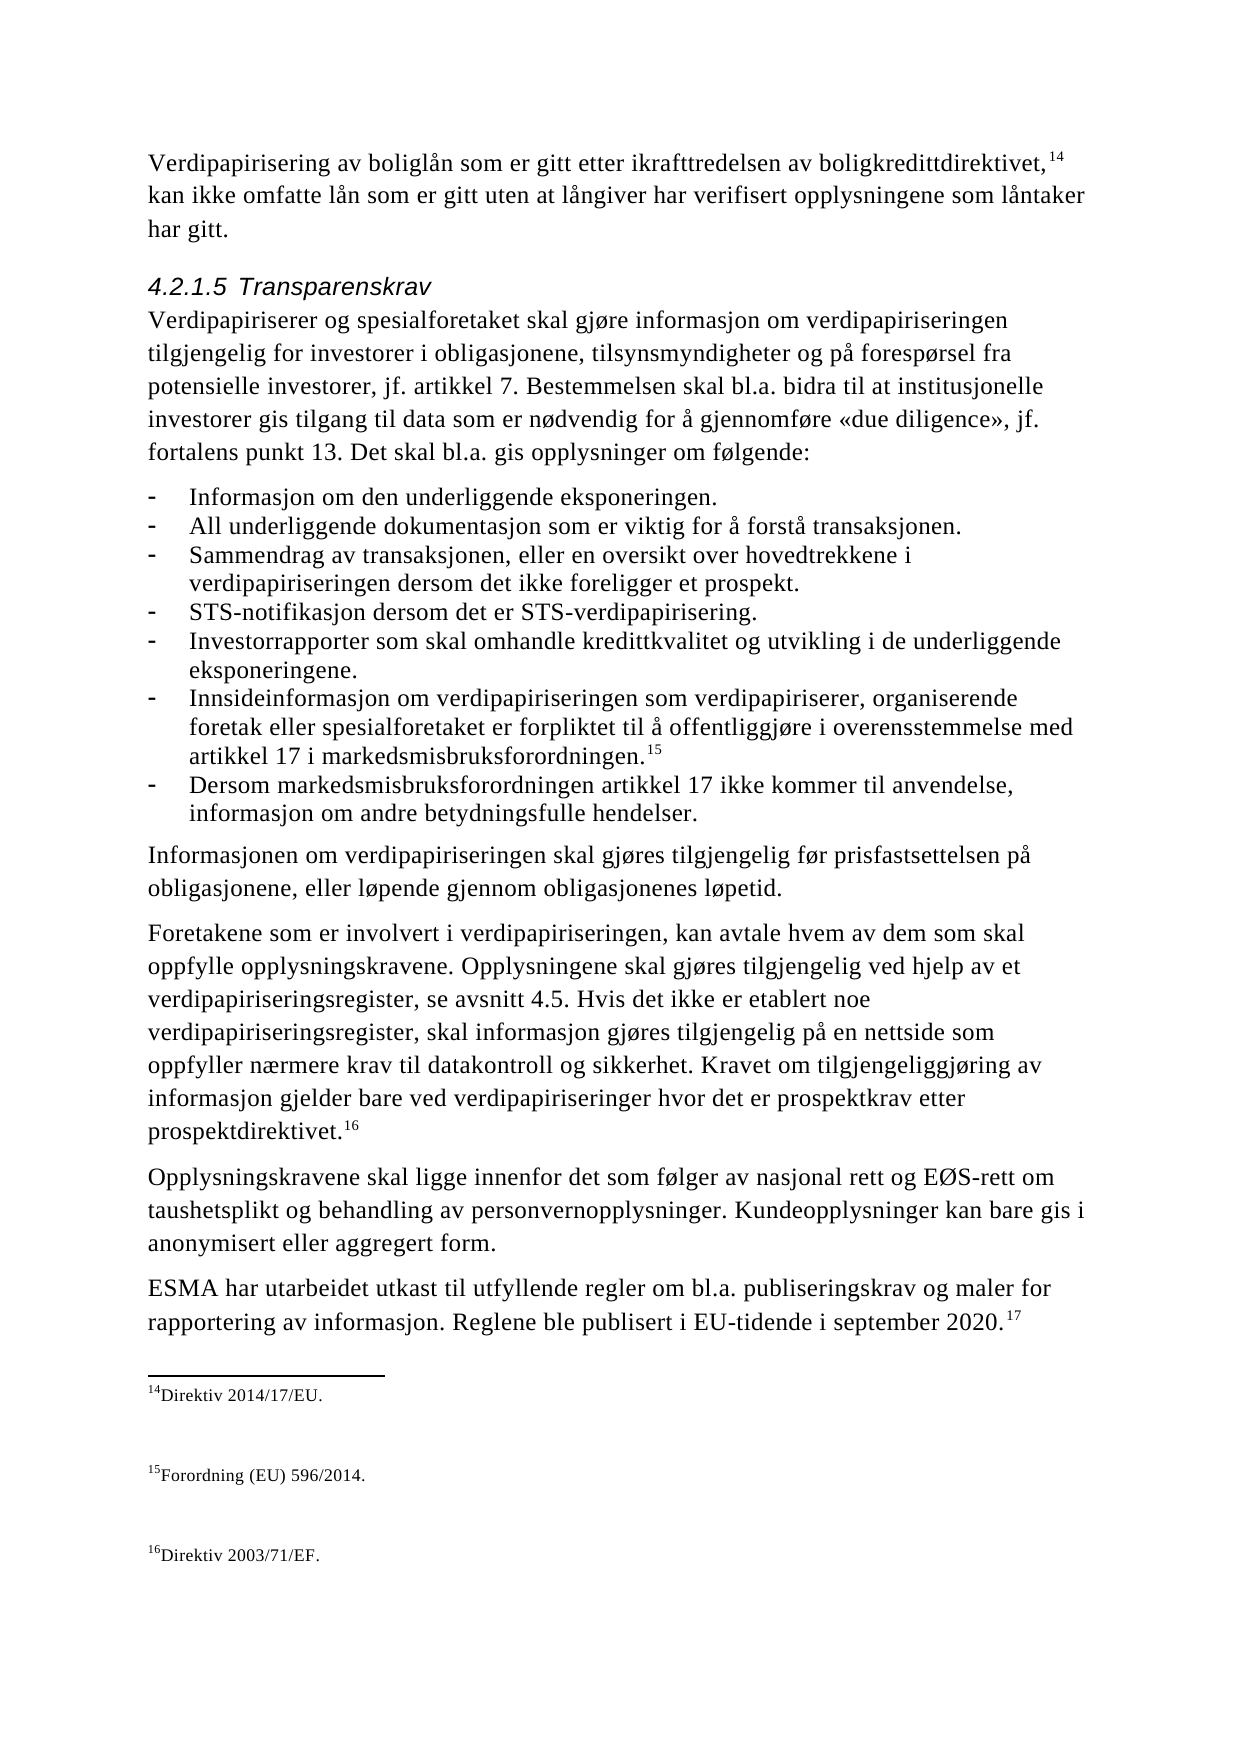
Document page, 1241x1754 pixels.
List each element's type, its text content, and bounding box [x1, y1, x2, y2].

list Informasjon om den underliggende eksponeringen. [148, 482, 1093, 511]
list Dersom markedsmisbruksforordningen artikkel 17 ikke kommer til anvendelse, informasjon om andre betydningsfulle hendelser. [148, 770, 1093, 827]
text Verdipapirisering av boliglån som er gitt etter ikrafttredelsen av boligkredittdirektivet, kan ikke omfatte lån som er gitt uten at långiver har verifisert opplysningene som låntaker har gitt. [148, 148, 1093, 242]
text Opplysningskravene skal ligge innenfor det som følger av nasjonal rett og EØS-rett om taushetsplikt og behandling av personvernopplysninger. Kundeopplysninger kan bare gis i anonymisert eller aggregert form. [148, 1162, 1093, 1257]
list Investorrapporter som skal omhandle kredittkvalitet og utvikling i de underliggende eksponeringene. [148, 626, 1093, 683]
list Innsideinformasjon om verdipapiriseringen som verdipapiriserer, organiserende foretak eller spesialforetaket er forpliktet til å offentliggjøre i overensstemmelse med artikkel 17 i markedsmisbruksforordningen. [148, 683, 1093, 770]
text Verdipapiriserer og spesialforetaket skal gjøre informasjon om verdipapiriseringen tilgjengelig for investorer i obligasjonene, tilsynsmyndigheter og på forespørsel fra potensielle investorer, jf. artikkel 7. Bestemmelsen skal bl.a. bidra til at institusjonelle investorer gis tilgang til data som er nødvendig for å gjennomføre «due diligence», jf. fortalens punkt 13. Det skal bl.a. gis opplysninger om følgende: [148, 305, 1093, 466]
subtitle Transparenskrav [148, 272, 1093, 300]
list Sammendrag av transaksjonen, eller en oversikt over hovedtrekkene i verdipapiriseringen dersom det ikke foreligger et prospekt. [148, 540, 1093, 597]
text Foretakene som er involvert i verdipapiriseringen, kan avtale hvem av dem som skal oppfylle opplysningskravene. Opplysningene skal gjøres tilgjengelig ved hjelp av et verdipapiriseringsregister, se avsnitt 4.5. Hvis det ikke er etablert noe verdipapiriseringsregister, skal informasjon gjøres tilgjengelig på en nettside som oppfyller nærmere krav til datakontroll og sikkerhet. Kravet om tilgjengeliggjøring av informasjon gjelder bare ved verdipapiriseringer hvor det er prospektkrav etter prospektdirektivet. [148, 918, 1093, 1145]
list STS-notifikasjon dersom det er STS-verdipapirisering. [148, 597, 1093, 626]
text ESMA har utarbeidet utkast til utfyllende regler om bl.a. publiseringskrav og maler for rapportering av informasjon. Reglene ble publisert i EU-tidende i september 2020. [148, 1273, 1093, 1335]
list All underliggende dokumentasjon som er viktig for å forstå transaksjonen. [148, 511, 1093, 540]
text Informasjonen om verdipapiriseringen skal gjøres tilgjengelig før prisfastsettelsen på obligasjonene, eller løpende gjennom obligasjonenes løpetid. [148, 840, 1093, 902]
